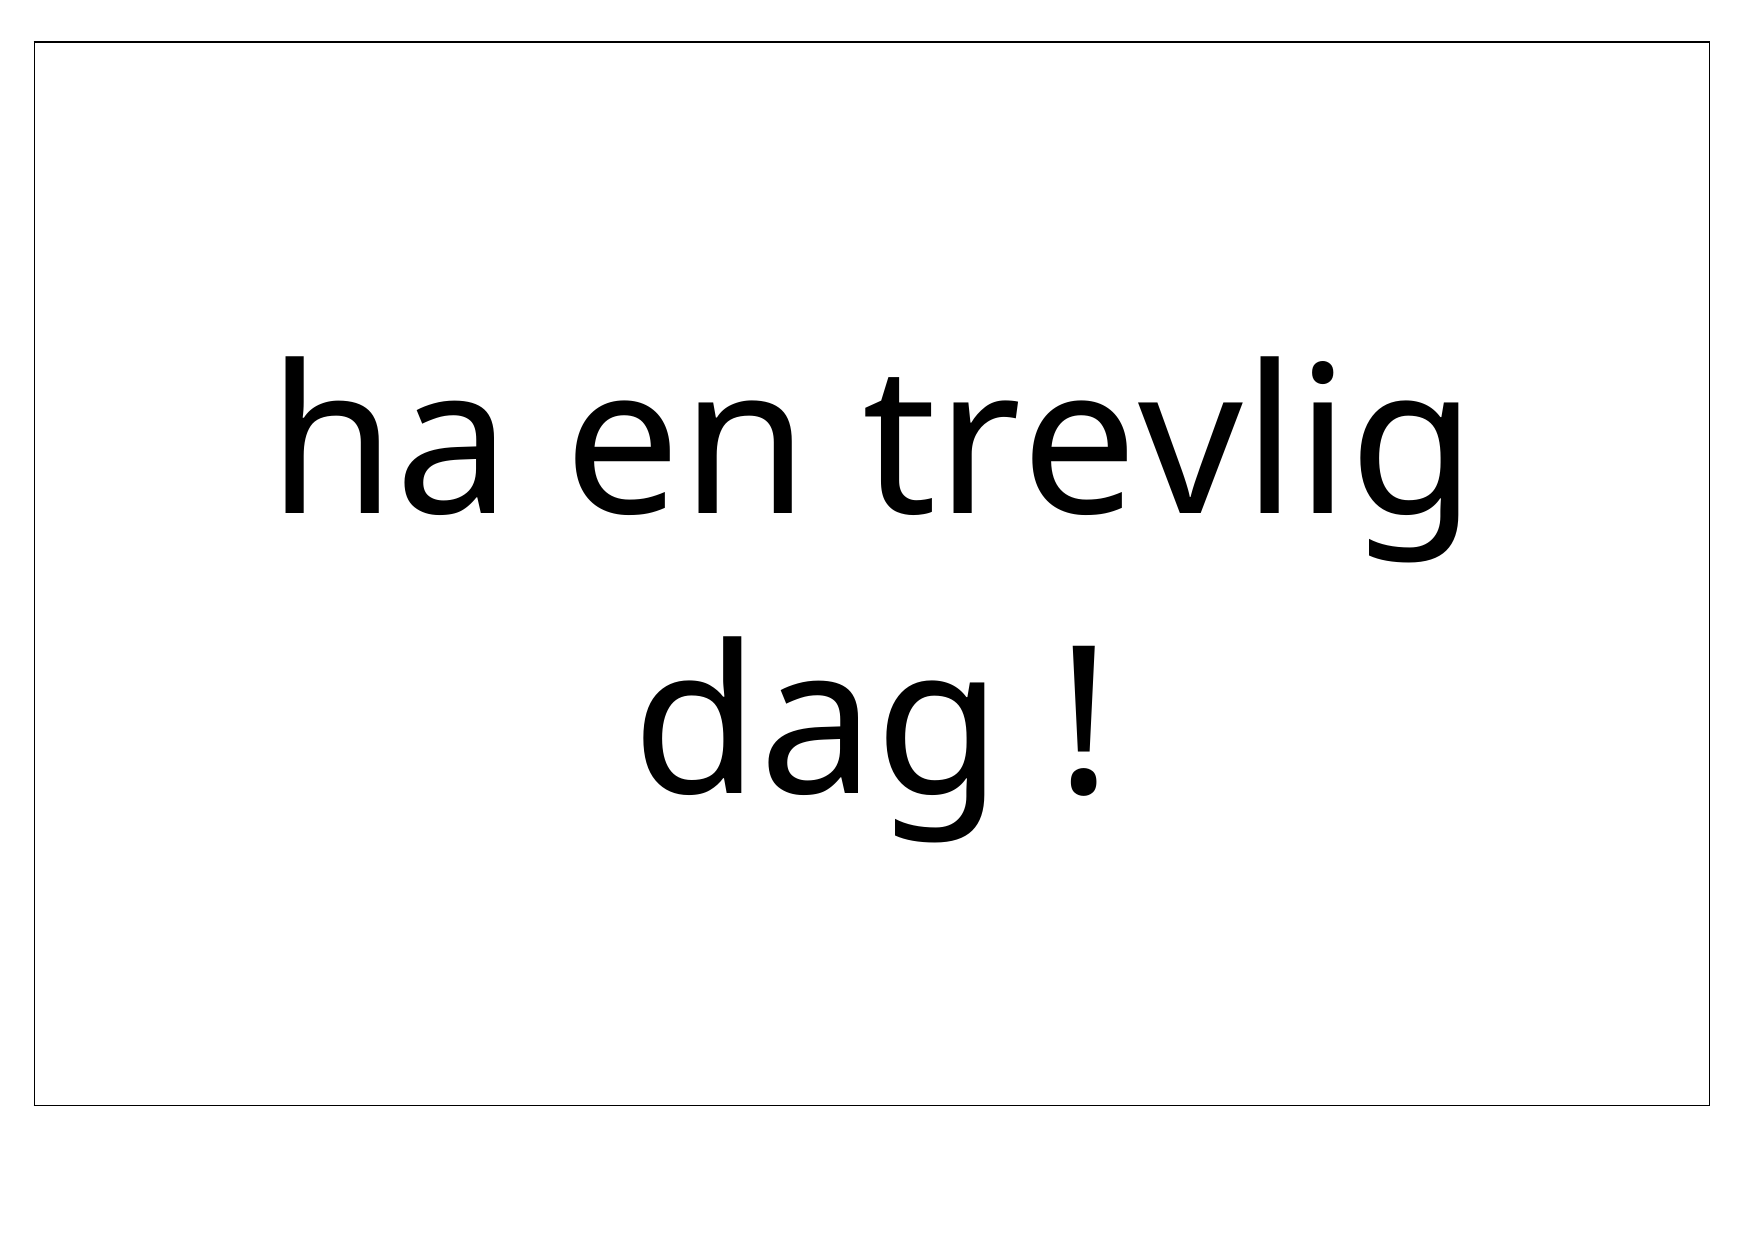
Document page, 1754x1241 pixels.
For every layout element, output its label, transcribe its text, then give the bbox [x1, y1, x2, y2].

table_cell ha en trevlig dag ! [35, 43, 1709, 1104]
